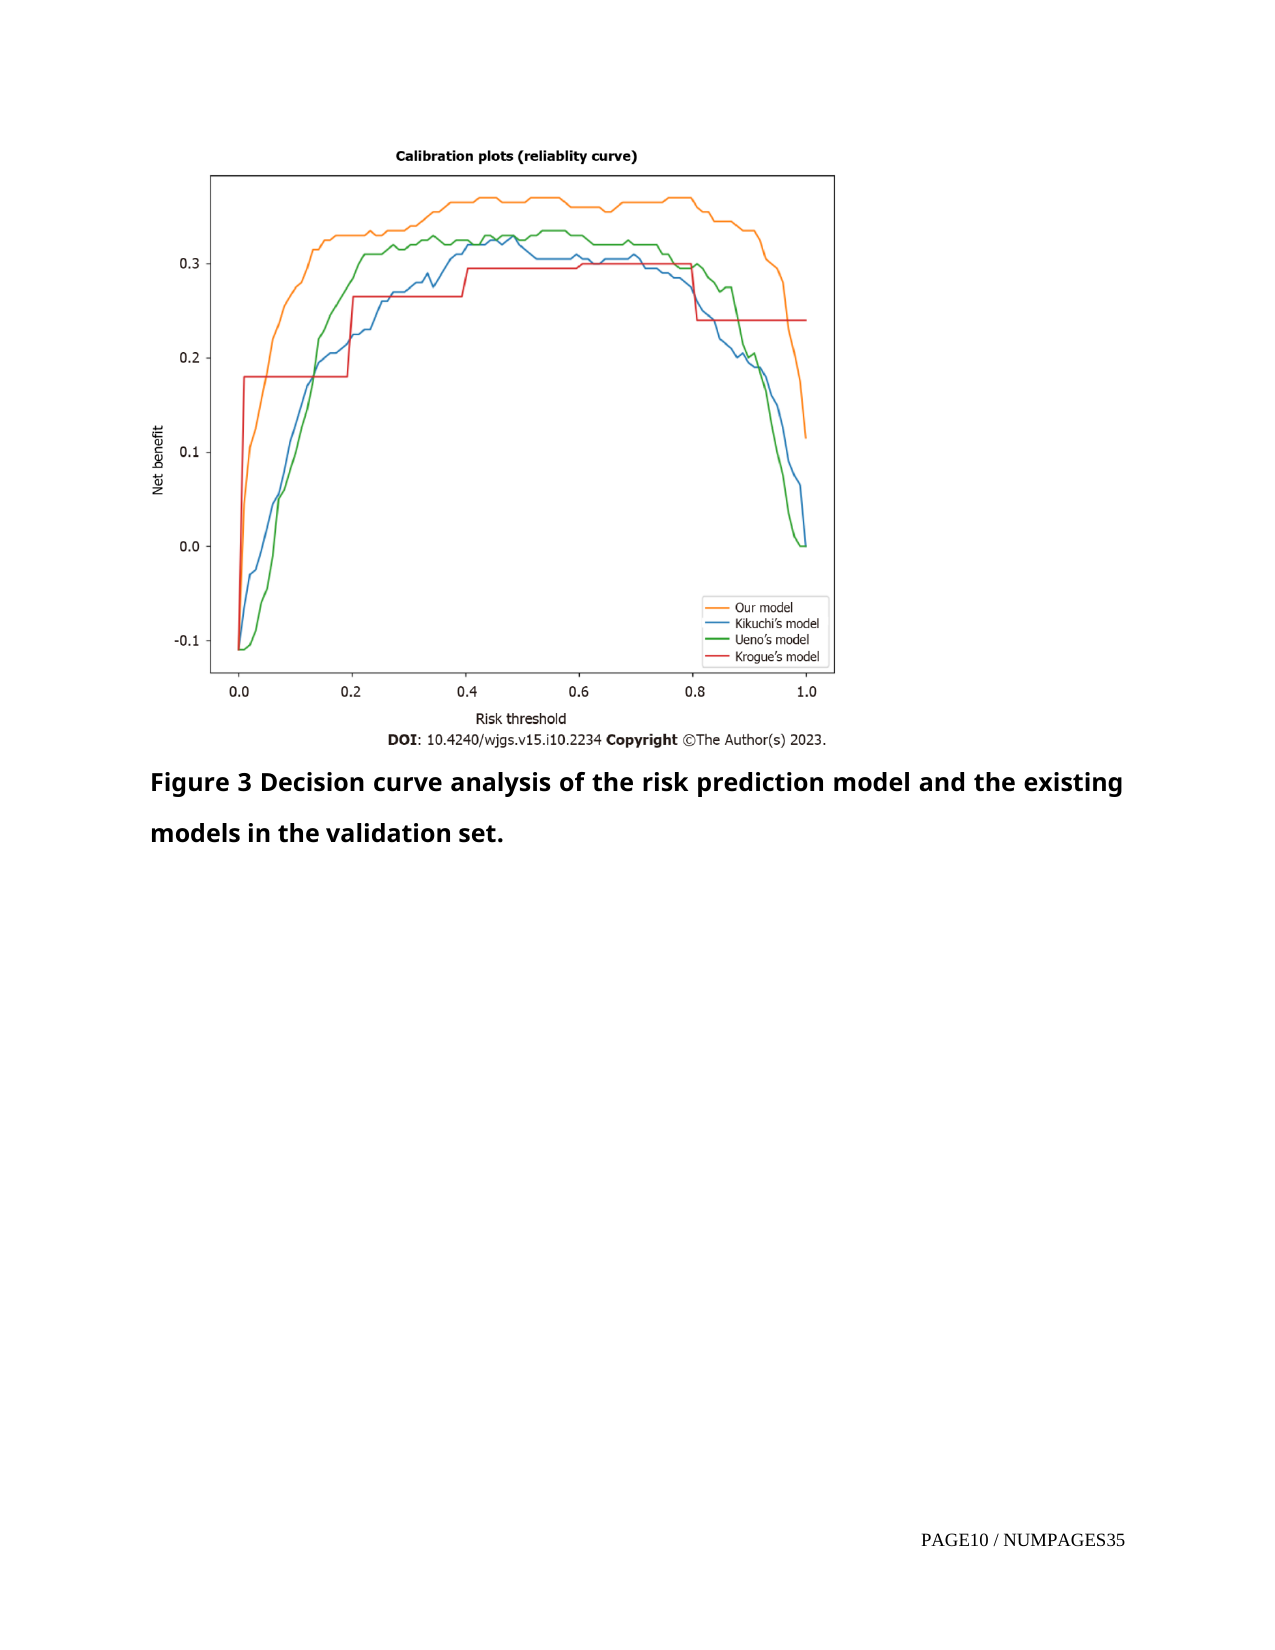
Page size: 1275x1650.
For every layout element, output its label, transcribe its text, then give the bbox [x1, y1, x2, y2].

picture [150, 150, 836, 750]
text Figure 3 Decision curve analysis of the risk prediction model and the existing models in the validation set. [150, 764, 1125, 849]
